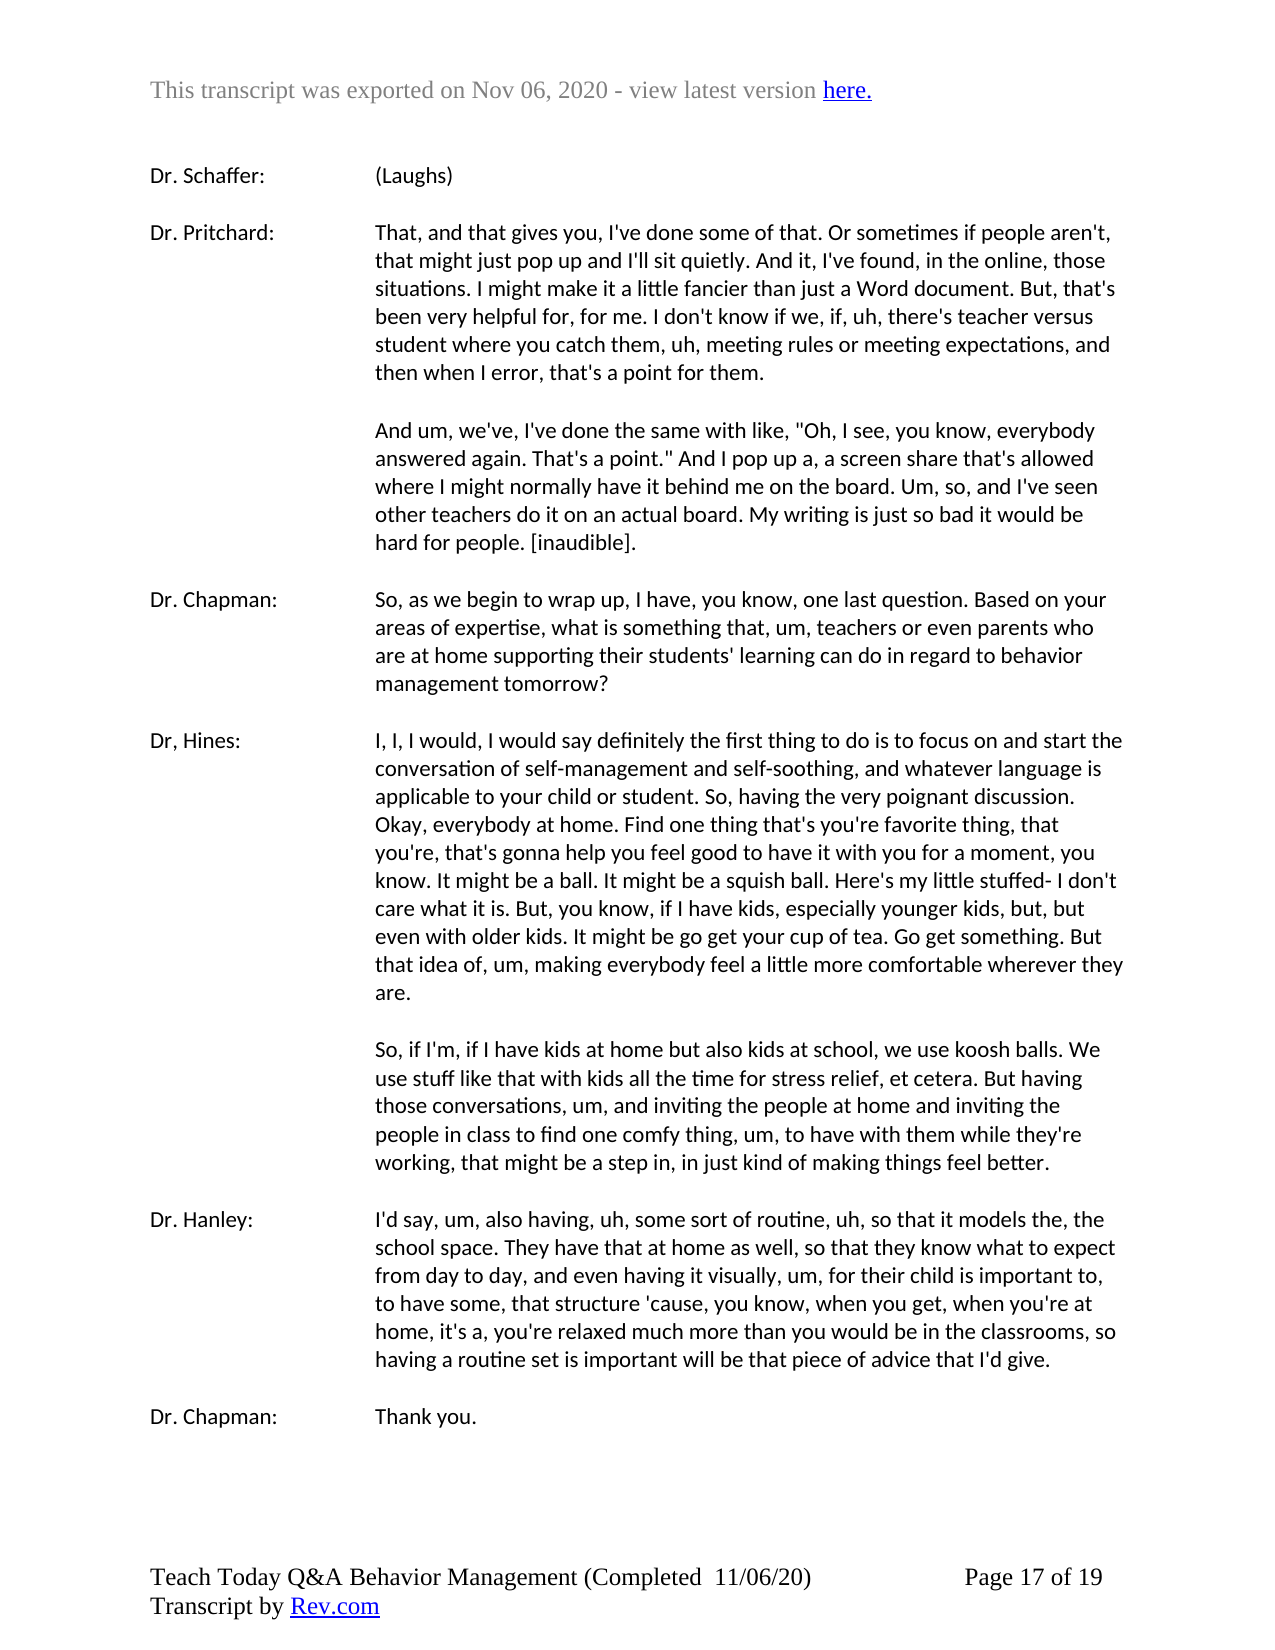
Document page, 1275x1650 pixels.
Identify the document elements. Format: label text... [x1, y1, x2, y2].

text Dr, Hines: I, I, I would, I would say definitely the first thing to do is to focus on and start the conversation of self-management and self-soothing, and whatever language is applicable to your child or student. So, having the very poignant discussion. Okay, everybody at home. Find one thing that's you're favorite thing, that you're, that's gonna help you feel good to have it with you for a moment, you know. It might be a ball. It might be a squish ball. Here's my little stuffed- I don't care what it is. But, you know, if I have kids, especially younger kids, but, but even with older kids. It might be go get your cup of tea. Go get something. But that idea of, um, making everybody feel a little more comfortable wherever they are. [150, 726, 1125, 1006]
text Dr. Hanley: I'd say, um, also having, uh, some sort of routine, uh, so that it models the, the school space. They have that at home as well, so that they know what to expect from day to day, and even having it visually, um, for their child is important to, to have some, that structure 'cause, you know, when you get, when you're at home, it's a, you're relaxed much more than you would be in the classrooms, so having a routine set is important will be that piece of advice that I'd give. [150, 1205, 1125, 1373]
text And um, we've, I've done the same with like, "Oh, I see, you know, everybody answered again. That's a point." And I pop up a, a screen share that's allowed where I might normally have it behind me on the board. Um, so, and I've seen other teachers do it on an actual board. My writing is just so bad it would be hard for people. [inaudible]. [150, 416, 1125, 556]
text Dr. Chapman: So, as we begin to wrap up, I have, you know, one last question. Based on your areas of expertise, what is something that, um, teachers or even parents who are at home supporting their students' learning can do in regard to behavior management tomorrow? [150, 585, 1125, 697]
text Dr. Schaffer: (Laughs) [150, 161, 1125, 189]
text Dr. Chapman: Thank you. [150, 1402, 1125, 1430]
text Dr. Pritchard: That, and that gives you, I've done some of that. Or sometimes if people aren't, that might just pop up and I'll sit quietly. And it, I've found, in the online, those situations. I might make it a little fancier than just a Word document. But, that's been very helpful for, for me. I don't know if we, if, uh, there's teacher versus student where you catch them, uh, meeting rules or meeting expectations, and then when I error, that's a point for them. [150, 218, 1125, 387]
text So, if I'm, if I have kids at home but also kids at school, we use koosh balls. We use stuff like that with kids all the time for stress relief, et cetera. But having those conversations, um, and inviting the people at home and inviting the people in class to find one comfy thing, um, to have with them while they're working, that might be a step in, in just kind of making things feel better. [150, 1036, 1125, 1176]
